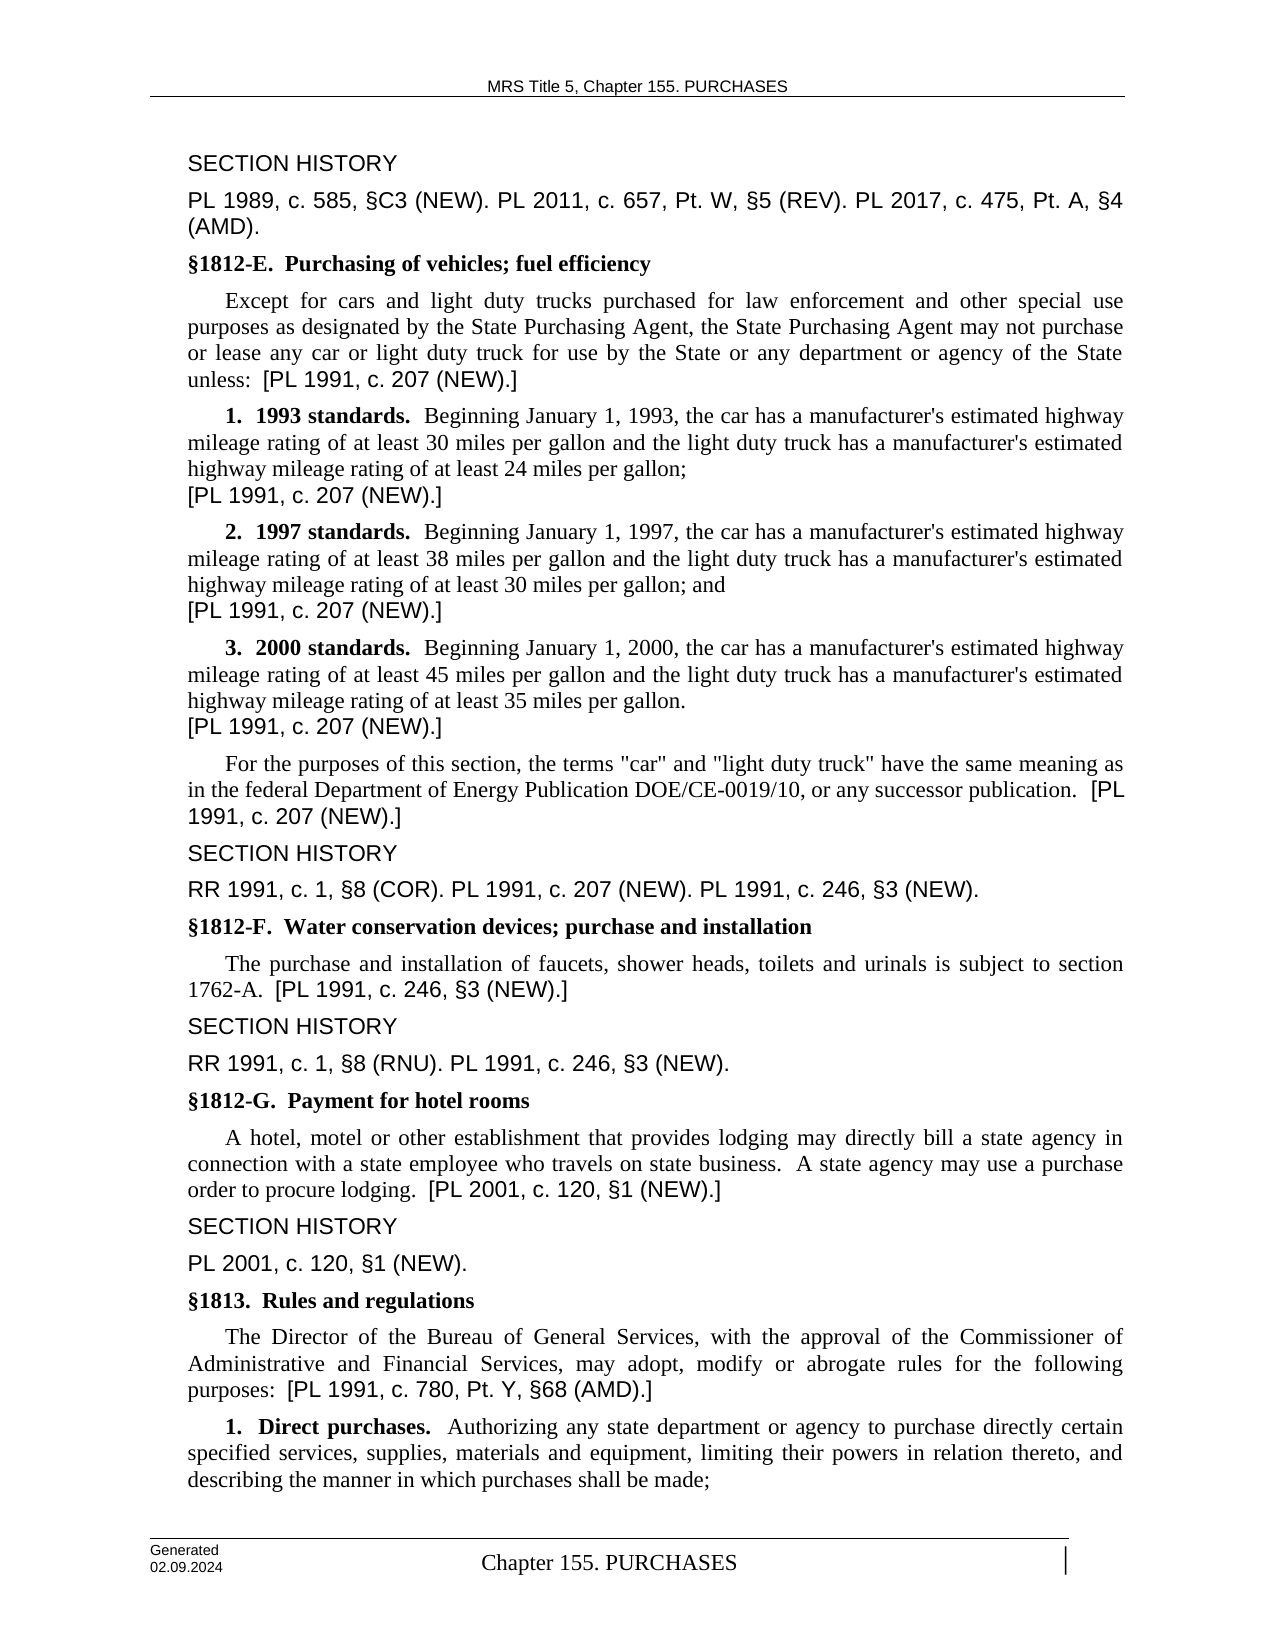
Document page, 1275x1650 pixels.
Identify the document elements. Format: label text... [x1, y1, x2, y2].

text 2. 1997 standards. Beginning January 1, 1997, the car has a manufacturer's estimated highway mileage rating of at least 38 miles per gallon and the light duty truck has a manufacturer's estimated highway mileage rating of at least 30 miles per gallon; and [187, 518, 1125, 597]
text SECTION HISTORY [187, 1013, 1125, 1039]
text For the purposes of this section, the terms "car" and "light duty truck" have the same meaning as in the federal Department of Energy Publication DOE/CE-0019/10, or any successor publication. [PL 1991, c. 207 (NEW).] [187, 750, 1125, 829]
text [PL 1991, c. 207 (NEW).] [187, 482, 1125, 508]
text The purchase and installation of faucets, shower heads, toilets and urinals is subject to section 1762‑A. [PL 1991, c. 246, §3 (NEW).] [187, 950, 1125, 1003]
text 3. 2000 standards. Beginning January 1, 2000, the car has a manufacturer's estimated highway mileage rating of at least 45 miles per gallon and the light duty truck has a manufacturer's estimated highway mileage rating of at least 35 miles per gallon. [187, 634, 1125, 713]
text 1. Direct purchases. Authorizing any state department or agency to purchase directly certain specified services, supplies, materials and equipment, limiting their powers in relation thereto, and describing the manner in which purchases shall be made; [187, 1413, 1125, 1492]
text §1812-G. Payment for hotel rooms [187, 1087, 1125, 1113]
text SECTION HISTORY [187, 1213, 1125, 1239]
text A hotel, motel or other establishment that provides lodging may directly bill a state agency in connection with a state employee who travels on state business. A state agency may use a purchase order to procure lodging. [PL 2001, c. 120, §1 (NEW).] [187, 1123, 1125, 1203]
text SECTION HISTORY [187, 840, 1125, 866]
text [PL 1991, c. 207 (NEW).] [187, 713, 1125, 740]
text SECTION HISTORY [187, 150, 1125, 176]
text §1812-F. Water conservation devices; purchase and installation [187, 913, 1125, 939]
text [PL 1991, c. 207 (NEW).] [187, 597, 1125, 624]
text RR 1991, c. 1, §8 (COR). PL 1991, c. 207 (NEW). PL 1991, c. 246, §3 (NEW). [187, 876, 1125, 903]
text §1813. Rules and regulations [187, 1287, 1125, 1313]
text PL 2001, c. 120, §1 (NEW). [187, 1250, 1125, 1276]
text PL 1989, c. 585, §C3 (NEW). PL 2011, c. 657, Pt. W, §5 (REV). PL 2017, c. 475, Pt. A, §4 (AMD). [187, 187, 1125, 239]
text RR 1991, c. 1, §8 (RNU). PL 1991, c. 246, §3 (NEW). [187, 1050, 1125, 1076]
text Except for cars and light duty trucks purchased for law enforcement and other special use purposes as designated by the State Purchasing Agent, the State Purchasing Agent may not purchase or lease any car or light duty truck for use by the State or any department or agency of the State unless: [PL 1991, c. 207 (NEW).] [187, 287, 1125, 392]
text §1812-E. Purchasing of vehicles; fuel efficiency [187, 250, 1125, 276]
text 1. 1993 standards. Beginning January 1, 1993, the car has a manufacturer's estimated highway mileage rating of at least 30 miles per gallon and the light duty truck has a manufacturer's estimated highway mileage rating of at least 24 miles per gallon; [187, 403, 1125, 482]
text The Director of the Bureau of General Services, with the approval of the Commissioner of Administrative and Financial Services, may adopt, modify or abrogate rules for the following purposes: [PL 1991, c. 780, Pt. Y, §68 (AMD).] [187, 1323, 1125, 1403]
